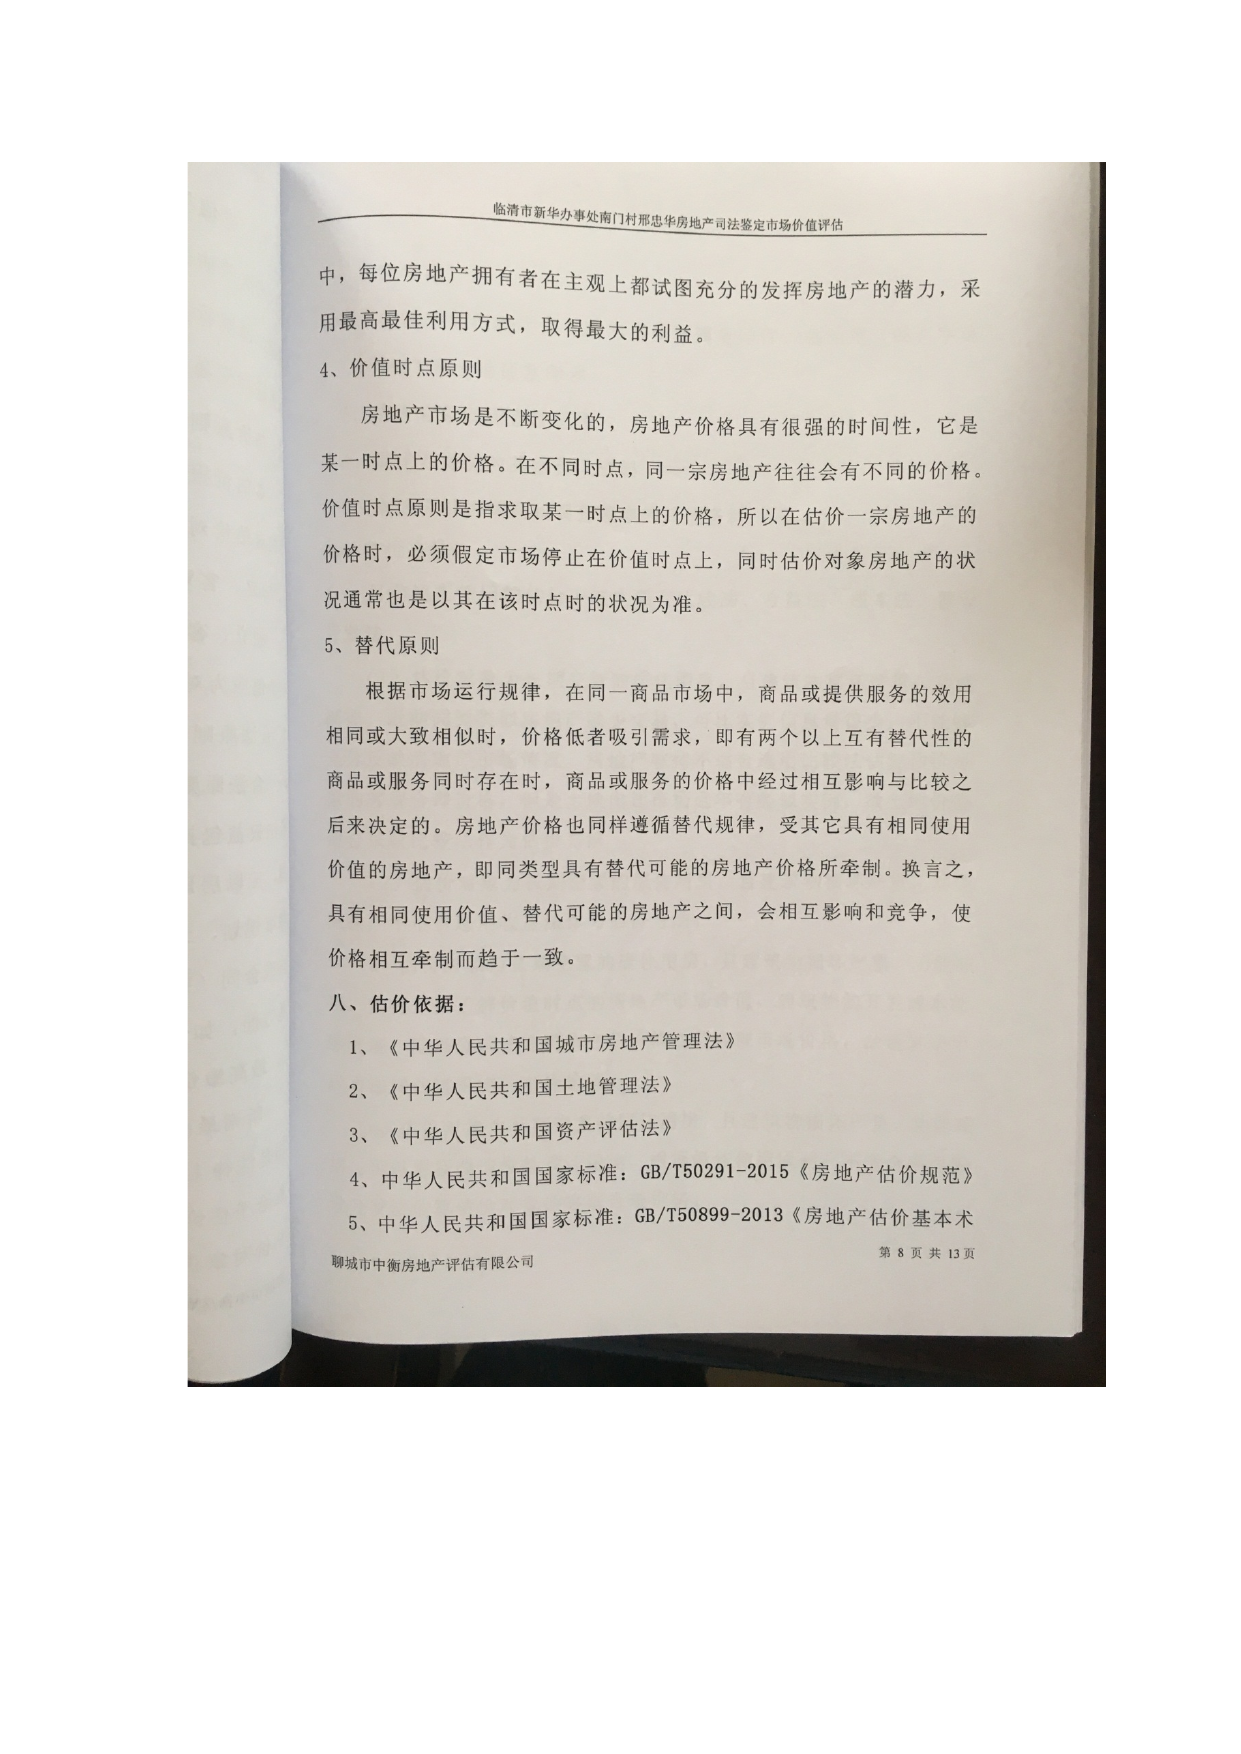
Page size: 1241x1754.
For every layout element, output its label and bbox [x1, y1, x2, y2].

picture [187, 162, 1106, 1387]
